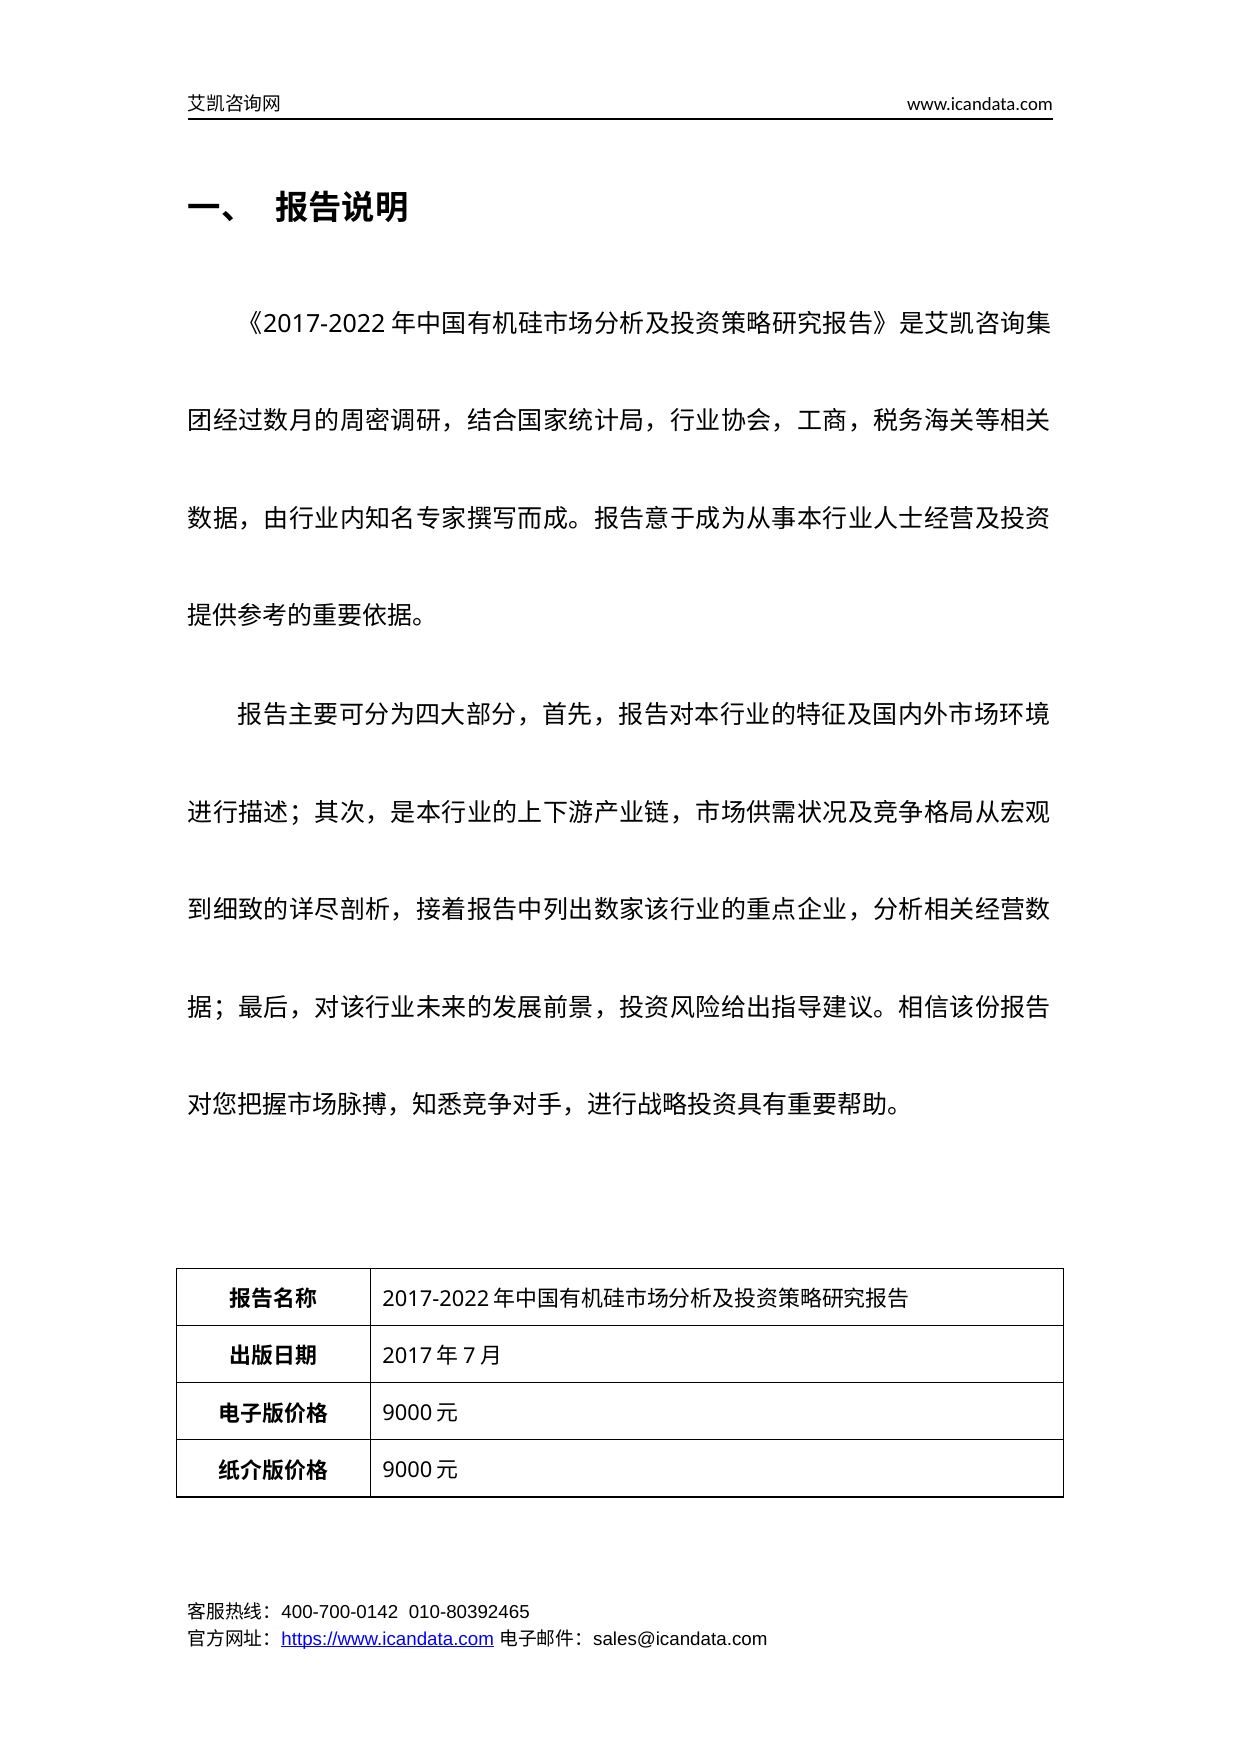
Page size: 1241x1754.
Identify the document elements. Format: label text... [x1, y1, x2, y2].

table_cell 电子版价格 [177, 1383, 370, 1439]
table_cell 2017年7月 [371, 1326, 1063, 1382]
table_cell 9000元 [371, 1383, 1063, 1439]
subtitle 报告说明 [187, 172, 1053, 237]
table_header 报告名称 [177, 1269, 370, 1325]
table_cell 出版日期 [177, 1326, 370, 1382]
text 《2017-2022年中国有机硅市场分析及投资策略研究报告》是艾凯咨询集团经过数月的周密调研，结合国家统计局，行业协会，工商，税务海关等相关数据，由行业内知名专家撰写而成。报告意于成为从事本行业人士经营及投资提供参考的重要依据。 [187, 289, 1053, 646]
table_cell 纸介版价格 [177, 1440, 370, 1496]
text 报告主要可分为四大部分，首先，报告对本行业的特征及国内外市场环境进行描述；其次，是本行业的上下游产业链，市场供需状况及竞争格局从宏观到细致的详尽剖析，接着报告中列出数家该行业的重点企业，分析相关经营数据；最后，对该行业未来的发展前景，投资风险给出指导建议。相信该份报告对您把握市场脉搏，知悉竞争对手，进行战略投资具有重要帮助。 [187, 681, 1053, 1136]
table_header 2017-2022年中国有机硅市场分析及投资策略研究报告 [371, 1269, 1063, 1325]
table_cell 9000元 [371, 1440, 1063, 1496]
